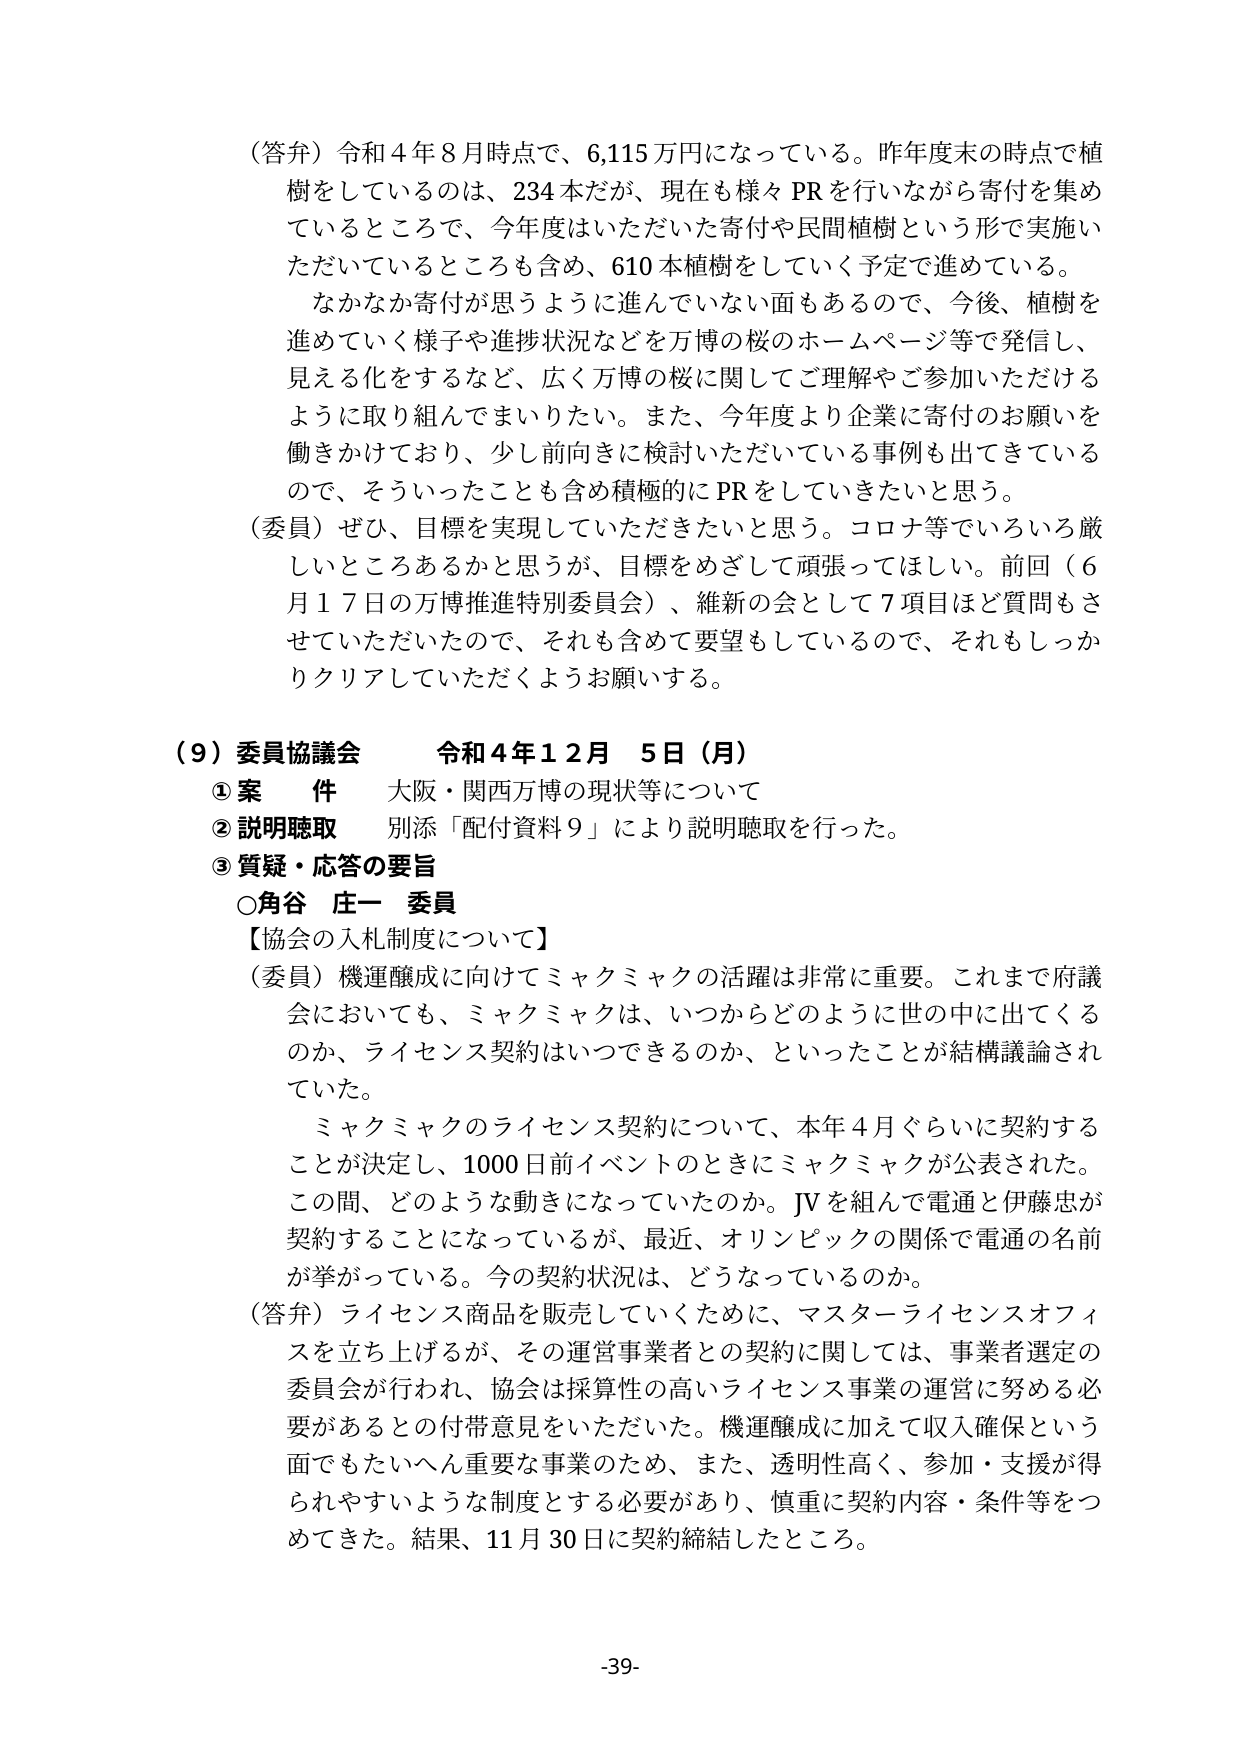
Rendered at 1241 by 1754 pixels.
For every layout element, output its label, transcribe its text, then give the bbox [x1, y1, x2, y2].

text ①案 件 大阪・関西万博の現状等について [211, 771, 1104, 808]
text 【協会の入札制度について】 [236, 919, 1104, 957]
text （委員）機運醸成に向けてミャクミャクの活躍は非常に重要。これまで府議会においても、ミャクミャクは、いつからどのように世の中に出てくるのか、ライセンス契約はいつできるのか、といったことが結構議論されていた。 ミャクミャクのライセンス契約について、本年４月ぐらいに契約することが決定し、1000日前イベントのときにミャクミャクが公表された。この間、どのような動きになっていたのか。JVを組んで電通と伊藤忠が契約することになっているが、最近、オリンピックの関係で電通の名前が挙がっている。今の契約状況は、どうなっているのか。 [236, 957, 1104, 1294]
text ②説明聴取 別添「配付資料９」により説明聴取を行った。 [211, 808, 1104, 846]
text （委員）ぜひ、目標を実現していただきたいと思う。コロナ等でいろいろ厳しいところあるかと思うが、目標をめざして頑張ってほしい。前回（６月１７日の万博推進特別委員会）、維新の会として7項目ほど質問もさせていただいたので、それも含めて要望もしているので、それもしっかりクリアしていただくようお願いする。 [236, 508, 1104, 696]
text （答弁）令和４年８月時点で、6,115万円になっている。昨年度末の時点で植樹をしているのは、234本だが、現在も様々PRを行いながら寄付を集めているところで、今年度はいただいた寄付や民間植樹という形で実施いただいているところも含め、610本植樹をしていく予定で進めている。 なかなか寄付が思うように進んでいない面もあるので、今後、植樹を進めていく様子や進捗状況などを万博の桜のホームページ等で発信し、見える化をするなど、広く万博の桜に関してご理解やご参加いただけるように取り組んでまいりたい。また、今年度より企業に寄付のお願いを働きかけており、少し前向きに検討いただいている事例も出てきているので、そういったことも含め積極的にPRをしていきたいと思う。 [236, 133, 1104, 508]
text ③質疑・応答の要旨 [211, 846, 1104, 883]
text ○角谷 庄一 委員 [236, 883, 1104, 919]
subtitle （９）委員協議会 令和４年１２月 ５日（月） [161, 733, 1104, 771]
text （答弁）ライセンス商品を販売していくために、マスターライセンスオフィスを立ち上げるが、その運営事業者との契約に関しては、事業者選定の委員会が行われ、協会は採算性の高いライセンス事業の運営に努める必要があるとの付帯意見をいただいた。機運醸成に加えて収入確保という面でもたいへん重要な事業のため、また、透明性高く、参加・支援が得られやすいような制度とする必要があり、慎重に契約内容・条件等をつめてきた。結果、11月30日に契約締結したところ。 [236, 1294, 1104, 1557]
